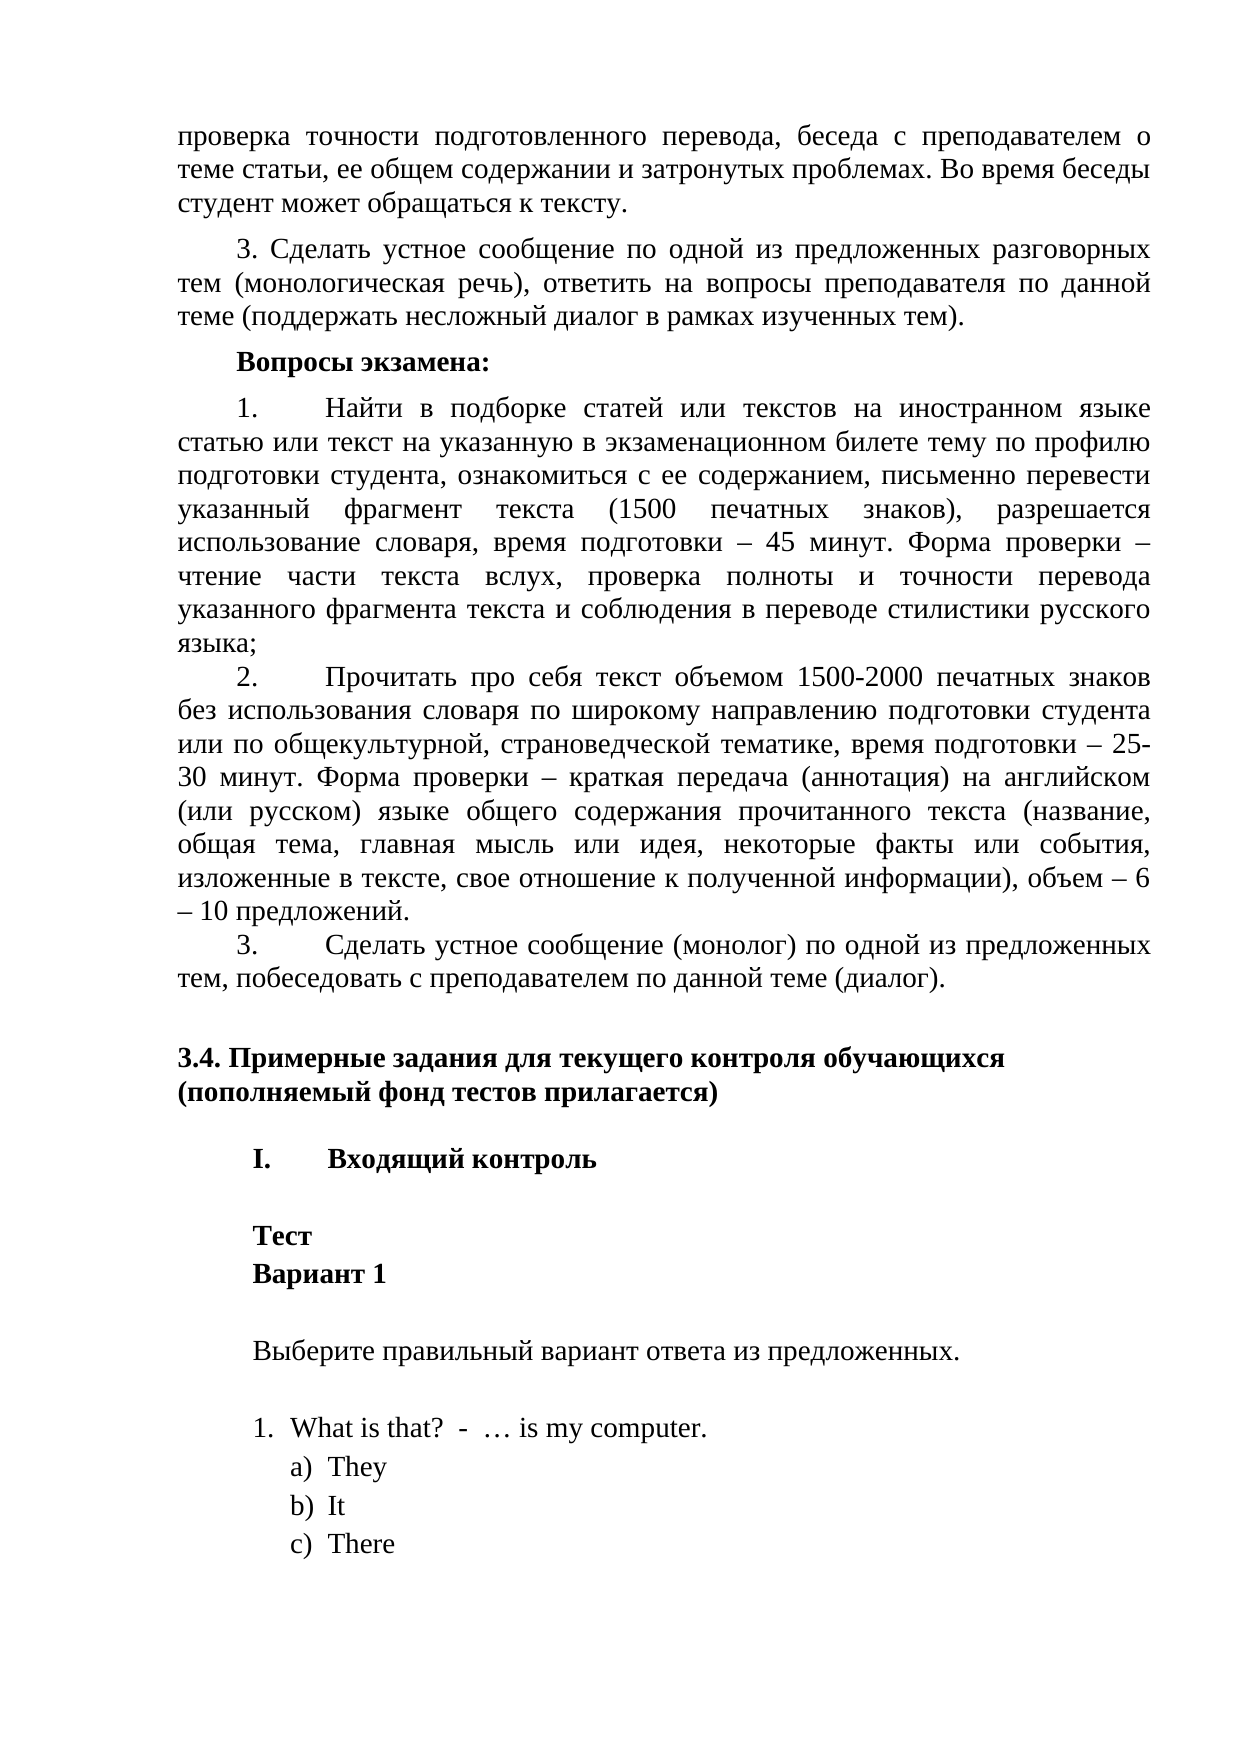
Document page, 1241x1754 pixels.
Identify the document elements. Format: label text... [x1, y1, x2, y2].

list What is that? - … is my computer. [252, 1411, 1152, 1444]
list Прочитать про себя текст объемом 1500-2000 печатных знаков без использования словаря по широкому направлению подготовки студента или по общекультурной, страноведческой тематике, время подготовки – 25-30 минут. Форма проверки – краткая передача (аннотация) на английском (или русском) языке общего содержания прочитанного текста (название, общая тема, главная мысль или идея, некоторые факты или события, изложенные в тексте, свое отношение к полученной информации), объем – 6 – 10 предложений. [177, 659, 1152, 927]
list They [290, 1449, 1152, 1483]
list Вариант 1 [252, 1256, 1152, 1290]
list It [290, 1488, 1152, 1521]
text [177, 118, 1152, 219]
list There [290, 1526, 1152, 1560]
list Сделать устное сообщение (монолог) по одной из предложенных тем, побеседовать с преподавателем по данной теме (диалог). [177, 927, 1152, 994]
list Входящий контроль [252, 1141, 1152, 1174]
text 3. Сделать устное сообщение по одной из предложенных разговорных тем (монологическая речь), ответить на вопросы преподавателя по данной теме (поддержать несложный диалог в рамках изученных тем). [177, 231, 1152, 332]
list Найти в подборке статей или текстов на иностранном языке статью или текст на указанную в экзаменационном билете тему по профилю подготовки студента, ознакомиться с ее содержанием, письменно перевести указанный фрагмент текста (1500 печатных знаков), разрешается использование словаря, время подготовки – 45 минут. Форма проверки – чтение части текста вслух, проверка полноты и точности перевода указанного фрагмента текста и соблюдения в переводе стилистики русского языка; [177, 390, 1152, 659]
text Вопросы экзамена: [177, 344, 1152, 378]
list Выберите правильный вариант ответа из предложенных. [252, 1333, 1152, 1367]
list Тест [252, 1218, 1152, 1251]
text 3.4. Примерные задания для текущего контроля обучающихся (пополняемый фонд тестов прилагается) [177, 1040, 1152, 1107]
